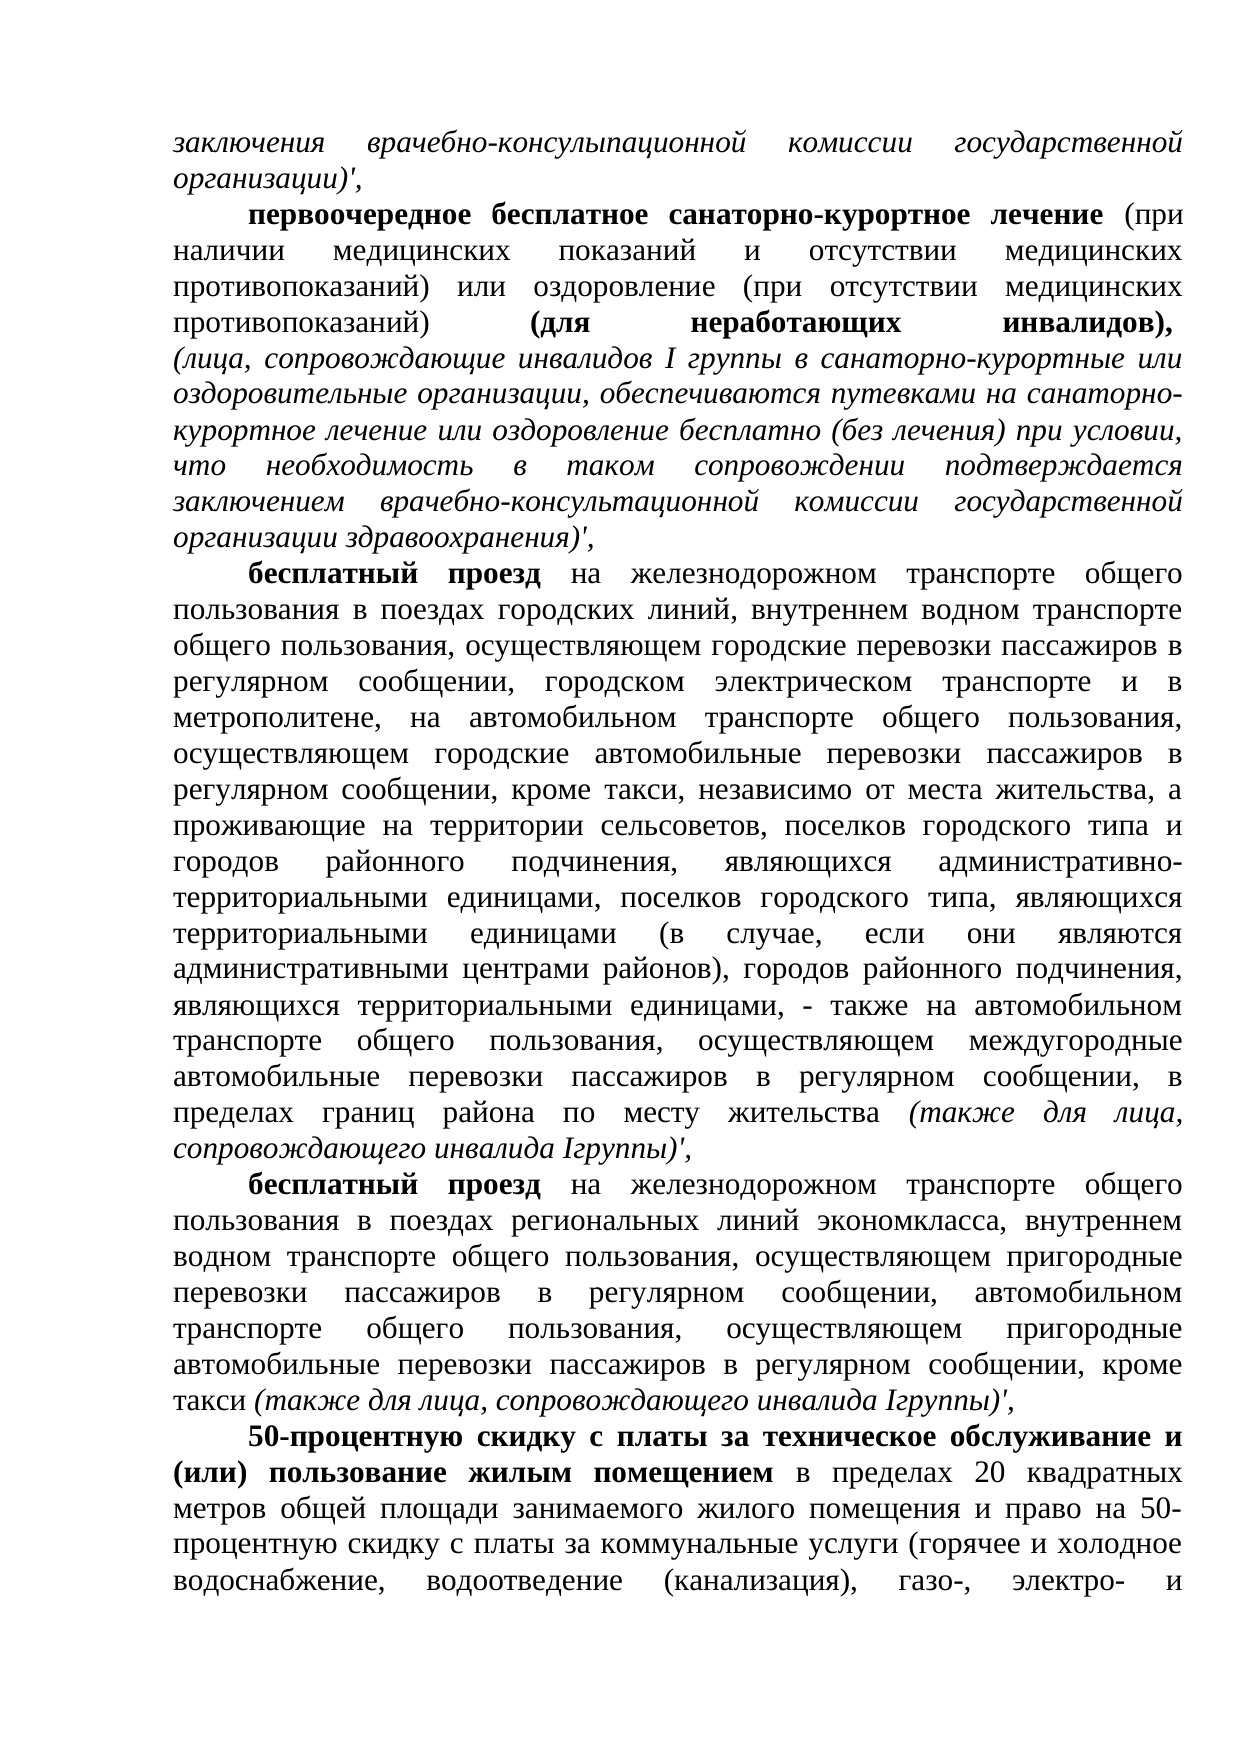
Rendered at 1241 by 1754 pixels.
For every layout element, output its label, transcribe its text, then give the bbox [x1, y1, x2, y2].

text бесплатный проезд на железнодорожном транспорте общего пользования в поездах городских линий, внутреннем водном транспорте общего пользования, осуществляющем городские перевозки пассажиров в регулярном сообщении, городском электрическом транспорте и в метрополитене, на автомобильном транспорте общего пользования, осуществляющем городские автомобильные перевозки пассажиров в регулярном сообщении, кроме такси, независимо от места жительства, а проживающие на территории сельсоветов, поселков городского типа и городов районного подчинения, являющихся административно- территориальными единицами, поселков городского типа, являющихся территориальными единицами (в случае, если они являются административными центрами районов), городов районного подчинения, являющихся территориальными единицами, - также на автомобильном транспорте общего пользования, осуществляющем междугородные автомобильные перевозки пассажиров в регулярном сообщении, в пределах границ района по месту жительства (также для лица, сопровождающего инвалида Iгруппы)', [173, 554, 1183, 1165]
text (лица, сопровождающие инвалидов I группы в санаторно-курортные или оздоровительные организации, обеспечиваются путевками на санаторно- курортное лечение или оздоровление бесплатно (без лечения) при условии, что необходимость в таком сопровождении подтверждается заключением врачебно-консультационной комиссии государственной организации здравоохранения)', [173, 339, 1183, 554]
text бесплатный проезд на железнодорожном транспорте общего пользования в поездах региональных линий экономкласса, внутреннем водном транспорте общего пользования, осуществляющем пригородные перевозки пассажиров в регулярном сообщении, автомобильном транспорте общего пользования, осуществляющем пригородные автомобильные перевозки пассажиров в регулярном сообщении, кроме такси (также для лица, сопровождающего инвалида Iгруппы)', [173, 1165, 1183, 1417]
text первоочередное бесплатное санаторно-курортное лечение (при наличии медицинских показаний и отсутствии медицинских противопоказаний) или оздоровление (при отсутствии медицинских противопоказаний) (для неработающих инвалидов), [173, 195, 1183, 339]
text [173, 1417, 1183, 1597]
text заключения врачебно-консулыпационной комиссии государственной организации)', [173, 123, 1183, 195]
